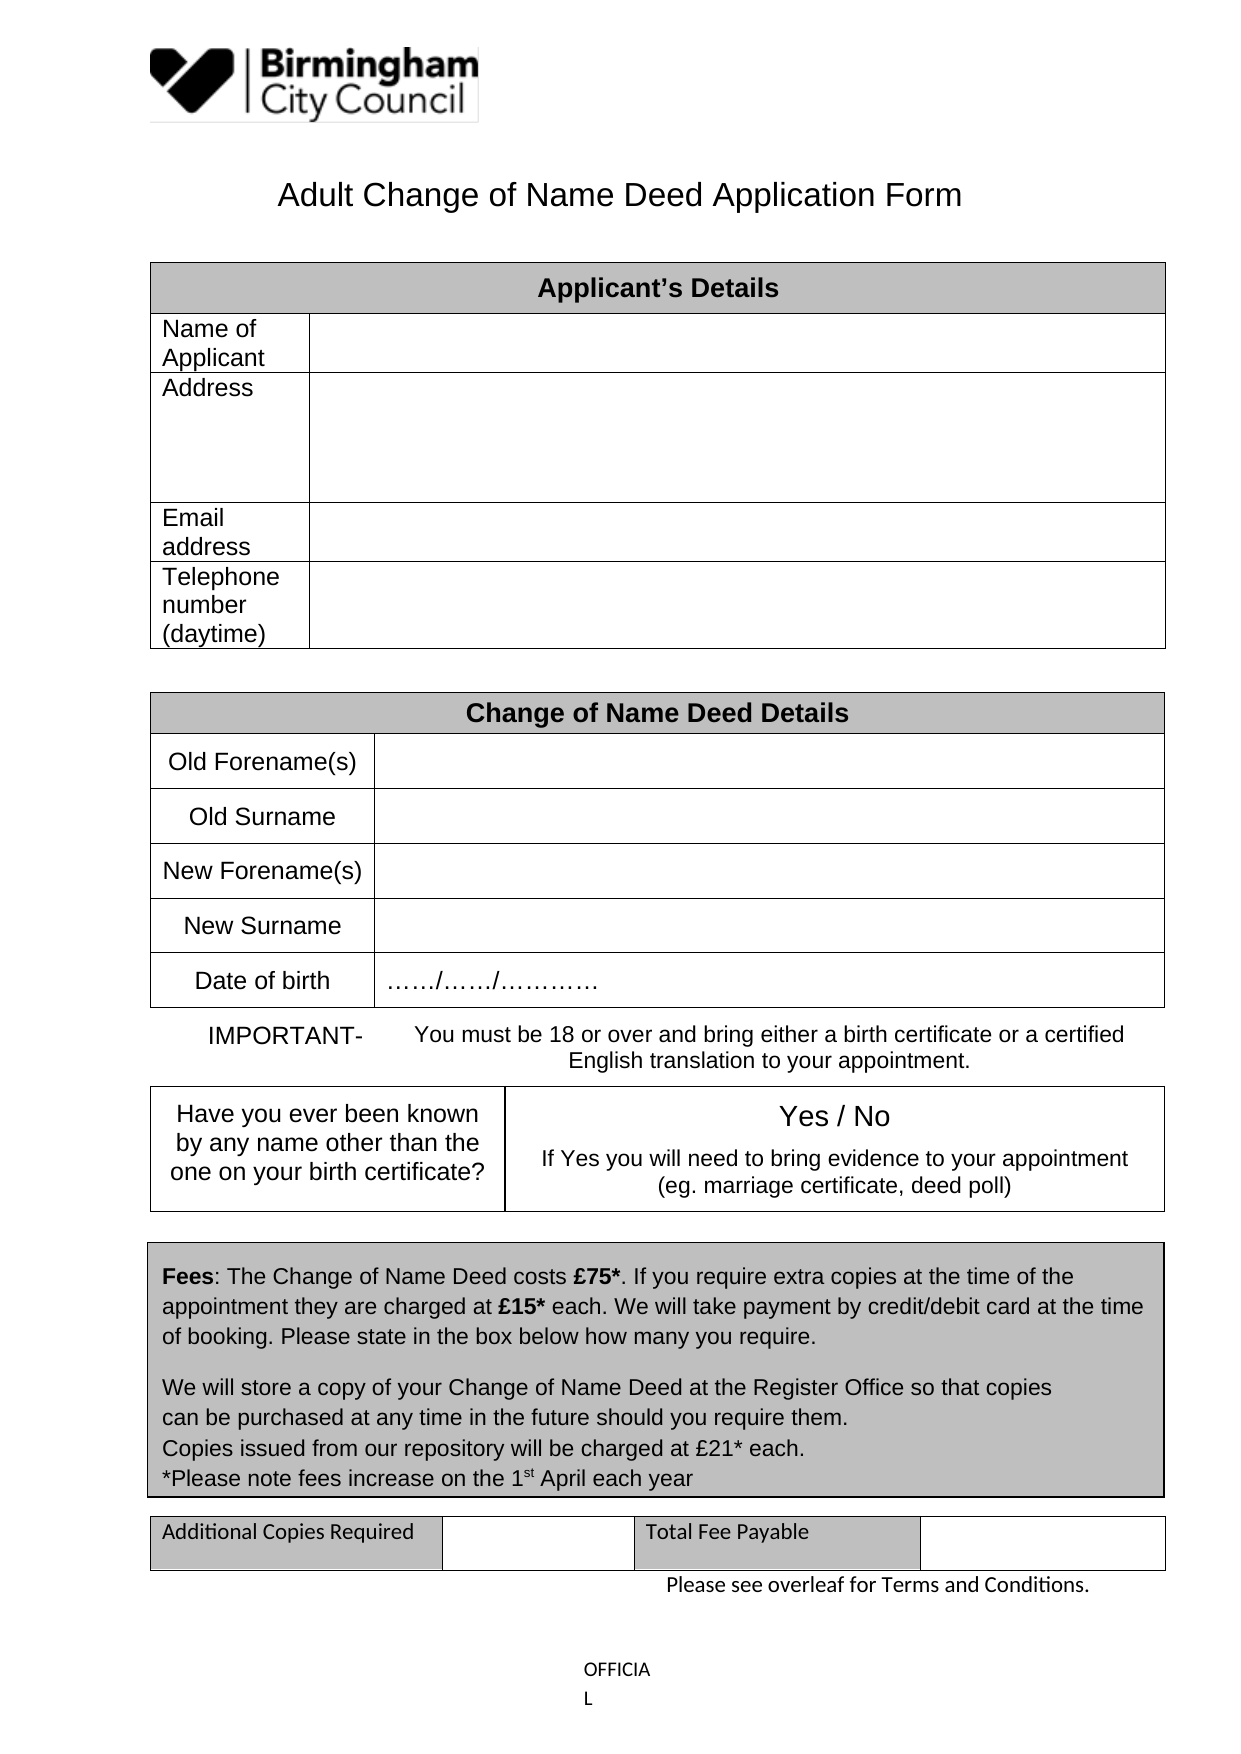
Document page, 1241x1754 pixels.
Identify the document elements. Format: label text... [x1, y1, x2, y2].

table_cell IMPORTANT- [151, 1008, 374, 1086]
table_cell You must be 18 or over and bring either a birth certificate or a certified English translation to your appointment. [374, 1008, 1164, 1086]
picture [150, 47, 480, 124]
table_cell Have you ever been known by any name other than the one on your birth certificate? [151, 1087, 504, 1211]
table_cell [310, 314, 1165, 372]
table_cell [310, 373, 1165, 502]
table_cell New Forename(s) [151, 844, 374, 897]
table_cell New Surname [151, 899, 374, 952]
table_cell [310, 562, 1165, 648]
table_cell Address [151, 373, 309, 502]
table_cell Fees: The Change of Name Deed costs £75*. If you require extra copies at the time of the appointment they are charged at £15* each. We will take payment by credit/debit card at the time of booking. Please state in the box below how many you require. We will store a copy of your Change of Name Deed at the Register Office so that copies can be purchased at any time in the future should you require them. Copies issued from our repository will be charged at £21* each. *Please note fees increase on the 1st April each year [151, 1212, 1164, 1516]
table_cell [443, 1517, 634, 1569]
table_header Change of Name Deed Details [151, 693, 1164, 733]
table_cell Date of birth [151, 953, 374, 1007]
table_cell Yes / No If Yes you will need to bring evidence to your appointment (eg. marriage certificate, deed poll) [506, 1087, 1164, 1211]
table_cell [310, 503, 1165, 561]
table_cell [921, 1517, 1165, 1569]
table_cell [375, 734, 1164, 788]
table_cell Telephone number (daytime) [151, 562, 309, 648]
table_cell Additional Copies Required [151, 1517, 442, 1569]
table_cell ……/……/………… [375, 953, 1164, 1007]
table_cell Old Surname [151, 789, 374, 843]
table_header Applicant’s Details [151, 263, 1165, 313]
table_cell Name of Applicant [151, 314, 309, 372]
table_cell Old Forename(s) [151, 734, 374, 788]
table_cell [375, 899, 1164, 952]
table_cell [375, 844, 1164, 897]
table_cell Email address [151, 503, 309, 561]
table_cell Total Fee Payable [635, 1517, 920, 1569]
text Please see overleaf for Terms and Conditions. [150, 1571, 1090, 1599]
subtitle Adult Change of Name Deed Application Form [150, 175, 1090, 213]
table_cell [375, 789, 1164, 843]
